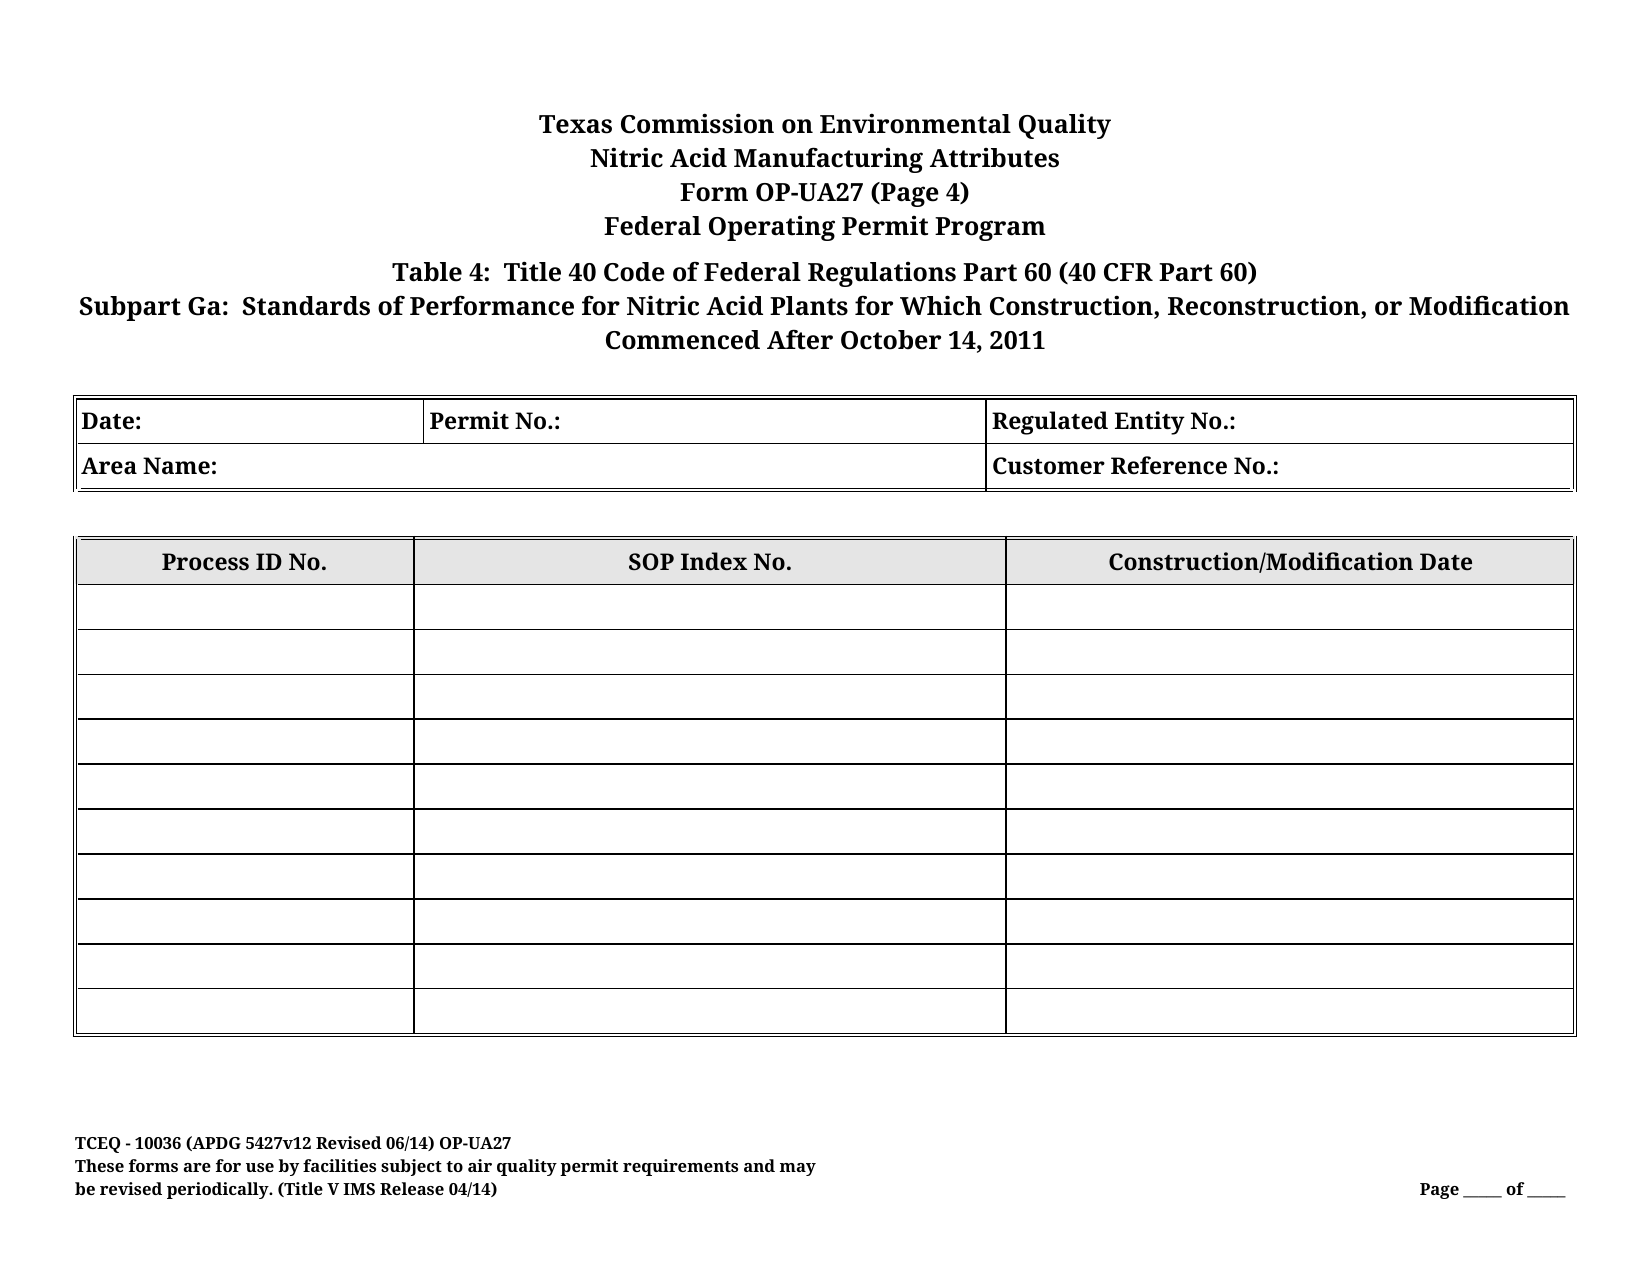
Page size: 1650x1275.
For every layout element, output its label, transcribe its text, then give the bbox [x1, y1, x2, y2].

table_cell SOP Index No. [415, 540, 1005, 584]
table_header Date: [77, 400, 423, 443]
table_cell [415, 855, 1005, 898]
table_cell [415, 585, 1005, 628]
table_cell Area Name: [77, 444, 985, 488]
table_header Regulated Entity No.: [987, 400, 1573, 443]
table_cell [1007, 675, 1573, 718]
table_cell [1007, 989, 1573, 1033]
table_cell [1007, 900, 1573, 943]
table_cell [77, 764, 413, 808]
table_cell [77, 675, 413, 718]
title Form OP-UA27 (Page 4) [75, 174, 1575, 208]
table_cell [415, 810, 1005, 853]
table_cell [1007, 810, 1573, 853]
table_cell [415, 630, 1005, 673]
table_cell [1007, 765, 1573, 808]
table_cell [1007, 855, 1573, 898]
table_cell [77, 630, 413, 673]
table_cell [415, 945, 1005, 988]
table_header Permit No.: [424, 400, 985, 443]
table_cell Customer Reference No.: [987, 444, 1573, 488]
table_cell [1007, 585, 1573, 628]
table_cell [415, 989, 1005, 1033]
table_cell [77, 944, 413, 988]
table_cell [415, 720, 1005, 763]
table_cell [415, 900, 1005, 943]
table_cell [415, 765, 1005, 808]
table_cell [77, 585, 413, 628]
table_cell [1007, 720, 1573, 763]
table_cell [1007, 945, 1573, 988]
table_cell Construction/Modification Date [1007, 536, 1575, 584]
title Subpart Ga: Standards of Performance for Nitric Acid Plants for Which Construction, Reconstruction, or Modification Commenced After October 14, 2011 [75, 289, 1575, 357]
title Texas Commission on Environmental Quality [75, 106, 1575, 140]
table_cell [415, 675, 1005, 718]
table_cell [77, 854, 413, 898]
table_cell [77, 899, 413, 943]
table_cell [77, 719, 413, 763]
table_cell [1007, 630, 1573, 673]
table_cell Process ID No. [75, 536, 413, 584]
subtitle Table 4: Title 40 Code of Federal Regulations Part 60 (40 CFR Part 60) [75, 255, 1575, 289]
table_cell [77, 809, 413, 853]
table_cell [77, 989, 413, 1033]
table_cell [75, 488, 1575, 536]
title Nitric Acid Manufacturing Attributes [75, 140, 1575, 174]
title Federal Operating Permit Program [75, 208, 1575, 242]
